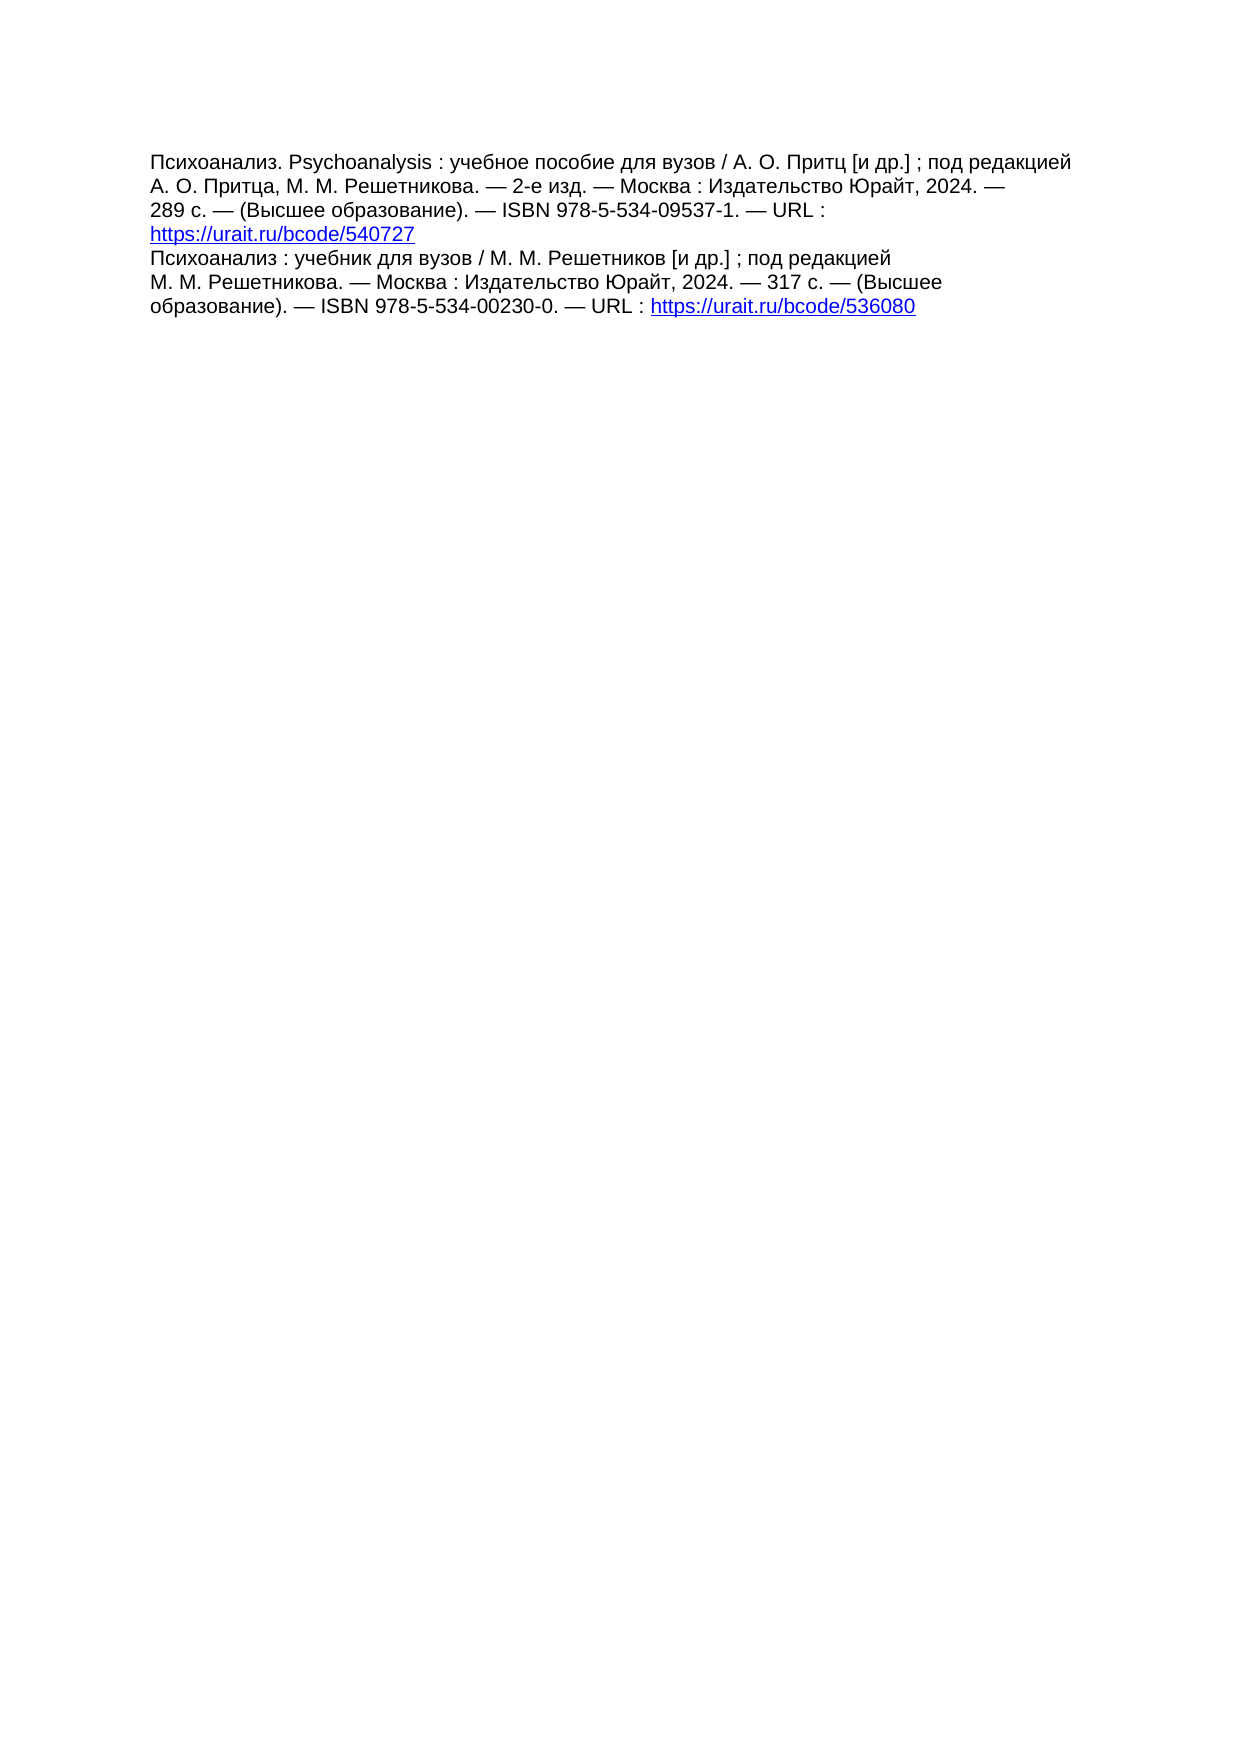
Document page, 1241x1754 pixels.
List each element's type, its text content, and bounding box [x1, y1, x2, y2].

text Психоанализ : учебник для вузов / М. М. Решетников [и др.] ; под редакцией М. М. Решетникова. — Москва : Издательство Юрайт, 2024. — 317 с. — (Высшее образование). — ISBN 978-5-534-00230-0. — URL : https://urait.ru/bcode/536080 [150, 246, 1090, 318]
text Психоанализ. Psychoanalysis : учебное пособие для вузов / А. О. Притц [и др.] ; под редакцией А. О. Притца, М. М. Решетникова. — 2-е изд. — Москва : Издательство Юрайт, 2024. — 289 с. — (Высшее образование). — ISBN 978-5-534-09537-1. — URL : https://urait.ru/bcode/540727 [150, 150, 1090, 246]
